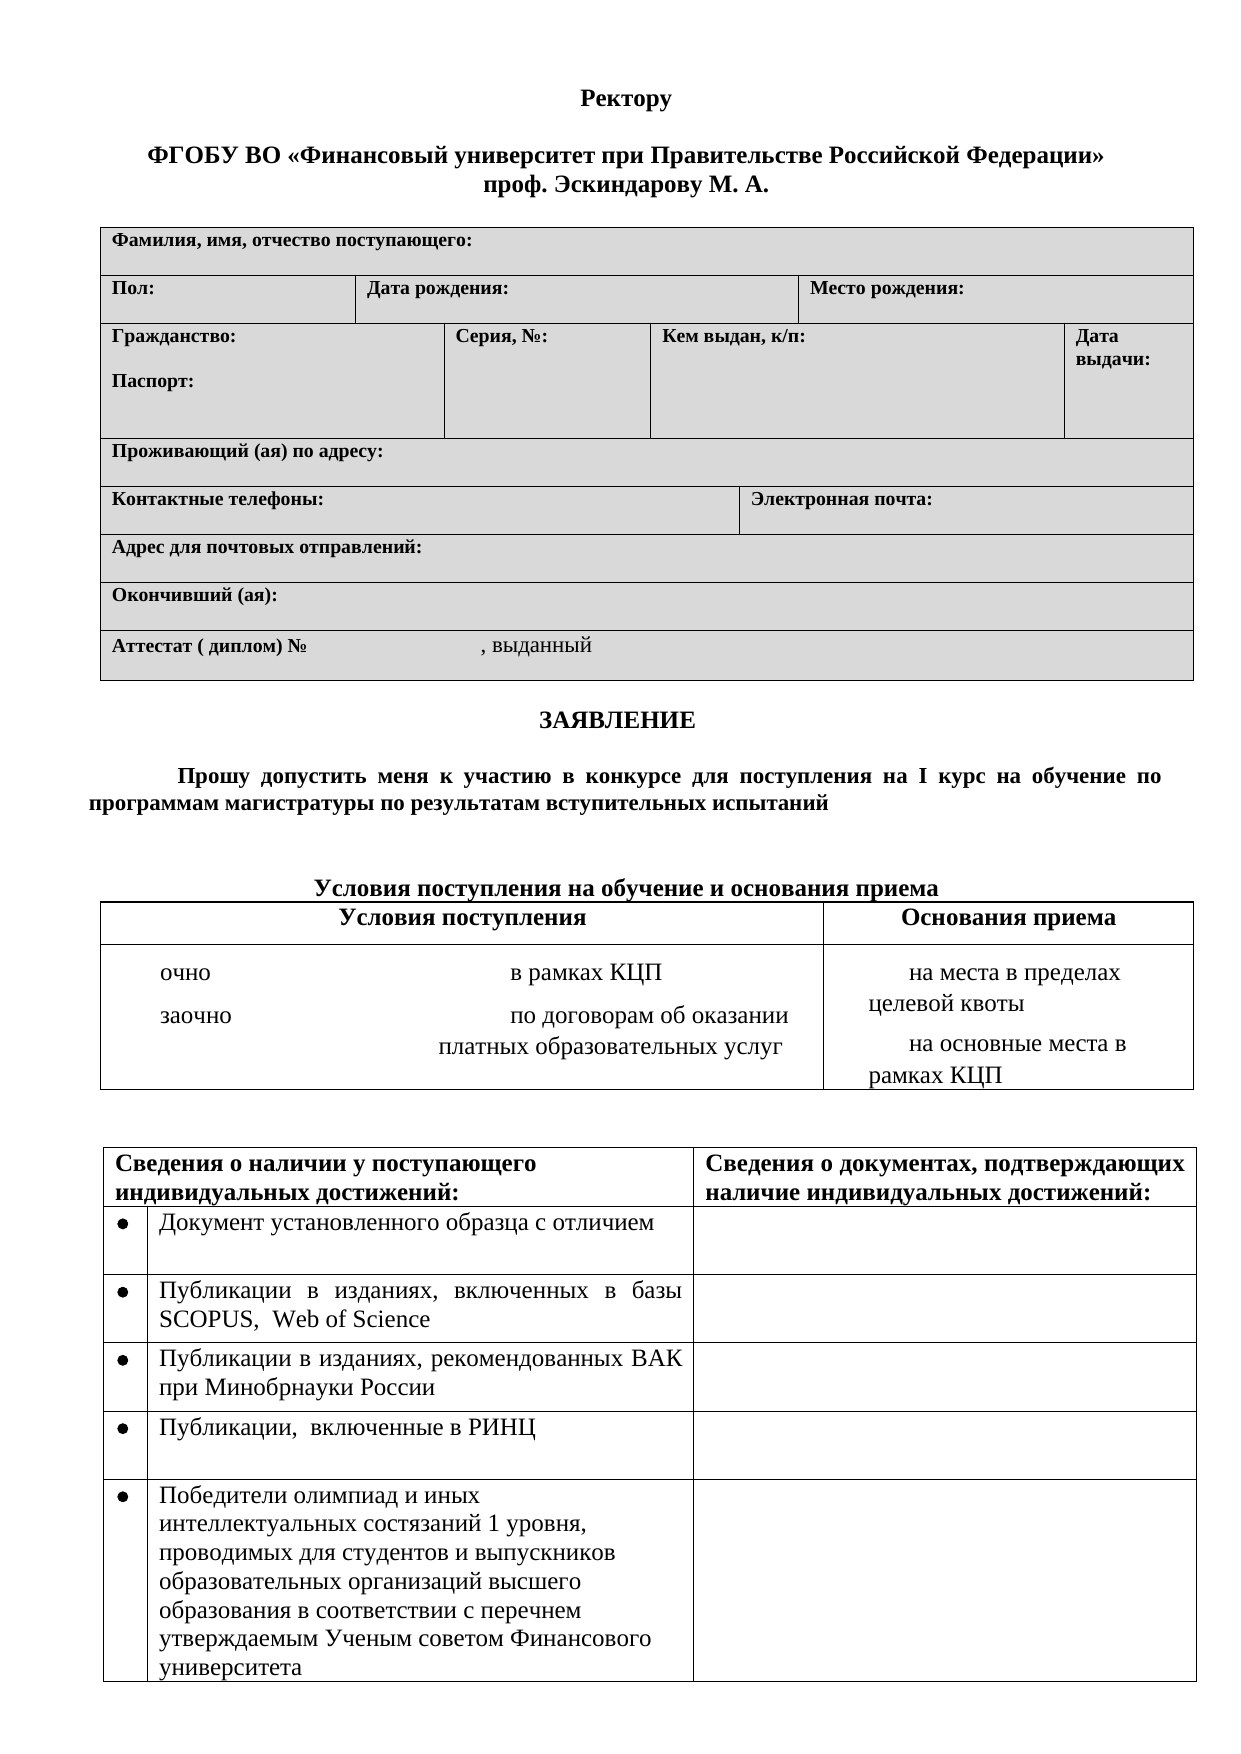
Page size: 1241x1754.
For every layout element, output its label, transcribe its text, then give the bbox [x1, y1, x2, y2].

text Прошу допустить меня к участию в конкурсе для поступления на I курс на обучение по программам магистратуры по результатам вступительных испытаний [89, 762, 1163, 815]
table_cell Контактные телефоны: [101, 487, 739, 534]
table_cell Пол: [101, 276, 355, 323]
table_cell Адрес для почтовых отправлений: [101, 535, 1193, 582]
table_cell [104, 1412, 147, 1479]
table_cell Публикации в изданиях, включенных в базы SCOPUS, Web of Science [148, 1275, 693, 1342]
text Условия поступления на обучение и основания приема [89, 873, 1163, 901]
table_cell [104, 1275, 147, 1342]
table_cell Окончивший (ая): [101, 583, 1193, 630]
table_cell [694, 1412, 1196, 1479]
table_cell [694, 1207, 1196, 1274]
table_cell Документ установленного образца с отличием [148, 1207, 693, 1274]
table_cell [104, 1343, 147, 1411]
table_cell [694, 1275, 1196, 1342]
table_cell Серия, №: [445, 324, 650, 438]
table_cell Кем выдан, к/п: [651, 324, 1064, 438]
table_cell Публикации, включенные в РИНЦ [148, 1412, 693, 1479]
table_cell в рамках КЦП по договорам об оказании платных образовательных услуг [425, 945, 823, 1089]
table_cell Гражданство: Паспорт: [101, 324, 444, 438]
text ФГОБУ ВО «Финансовый университет при Правительстве Российской Федерации» [89, 140, 1163, 169]
table_cell Дата рождения: [356, 276, 798, 323]
table_cell Электронная почта: [740, 487, 1193, 534]
table_cell Аттестат ( диплом) № , выданный [101, 631, 1193, 680]
table_cell на места в пределах целевой квоты на основные места в рамках КЦП [824, 945, 1193, 1089]
table_header Сведения о документах, подтверждающих наличие индивидуальных достижений: [694, 1148, 1196, 1206]
table_cell [694, 1343, 1196, 1411]
table_header Условия поступления [101, 903, 823, 944]
table_cell Победители олимпиад и иных интеллектуальных состязаний 1 уровня, проводимых для студентов и выпускников образовательных организаций высшего образования в соответствии с перечнем утверждаемым Ученым советом Финансового университета [148, 1480, 693, 1681]
text Ректору [89, 83, 1163, 112]
text проф. Эскиндарову М. А. [89, 169, 1163, 198]
table_cell Публикации в изданиях, рекомендованных ВАК при Минобрнауки России [148, 1343, 693, 1411]
table_header Сведения о наличии у поступающего индивидуальных достижений: [104, 1148, 693, 1206]
table_cell [104, 1480, 147, 1681]
table_header Фамилия, имя, отчество поступающего: [101, 228, 1193, 275]
table_cell очно заочно [101, 945, 425, 1089]
table_cell Место рождения: [799, 276, 1193, 323]
table_cell Дата выдачи: [1065, 324, 1193, 438]
table_cell [694, 1480, 1196, 1681]
table_header Основания приема [824, 903, 1193, 944]
table_cell [104, 1207, 147, 1274]
text ЗАЯВЛЕНИЕ [89, 710, 1146, 734]
table_cell Проживающий (ая) по адресу: [101, 439, 1193, 486]
